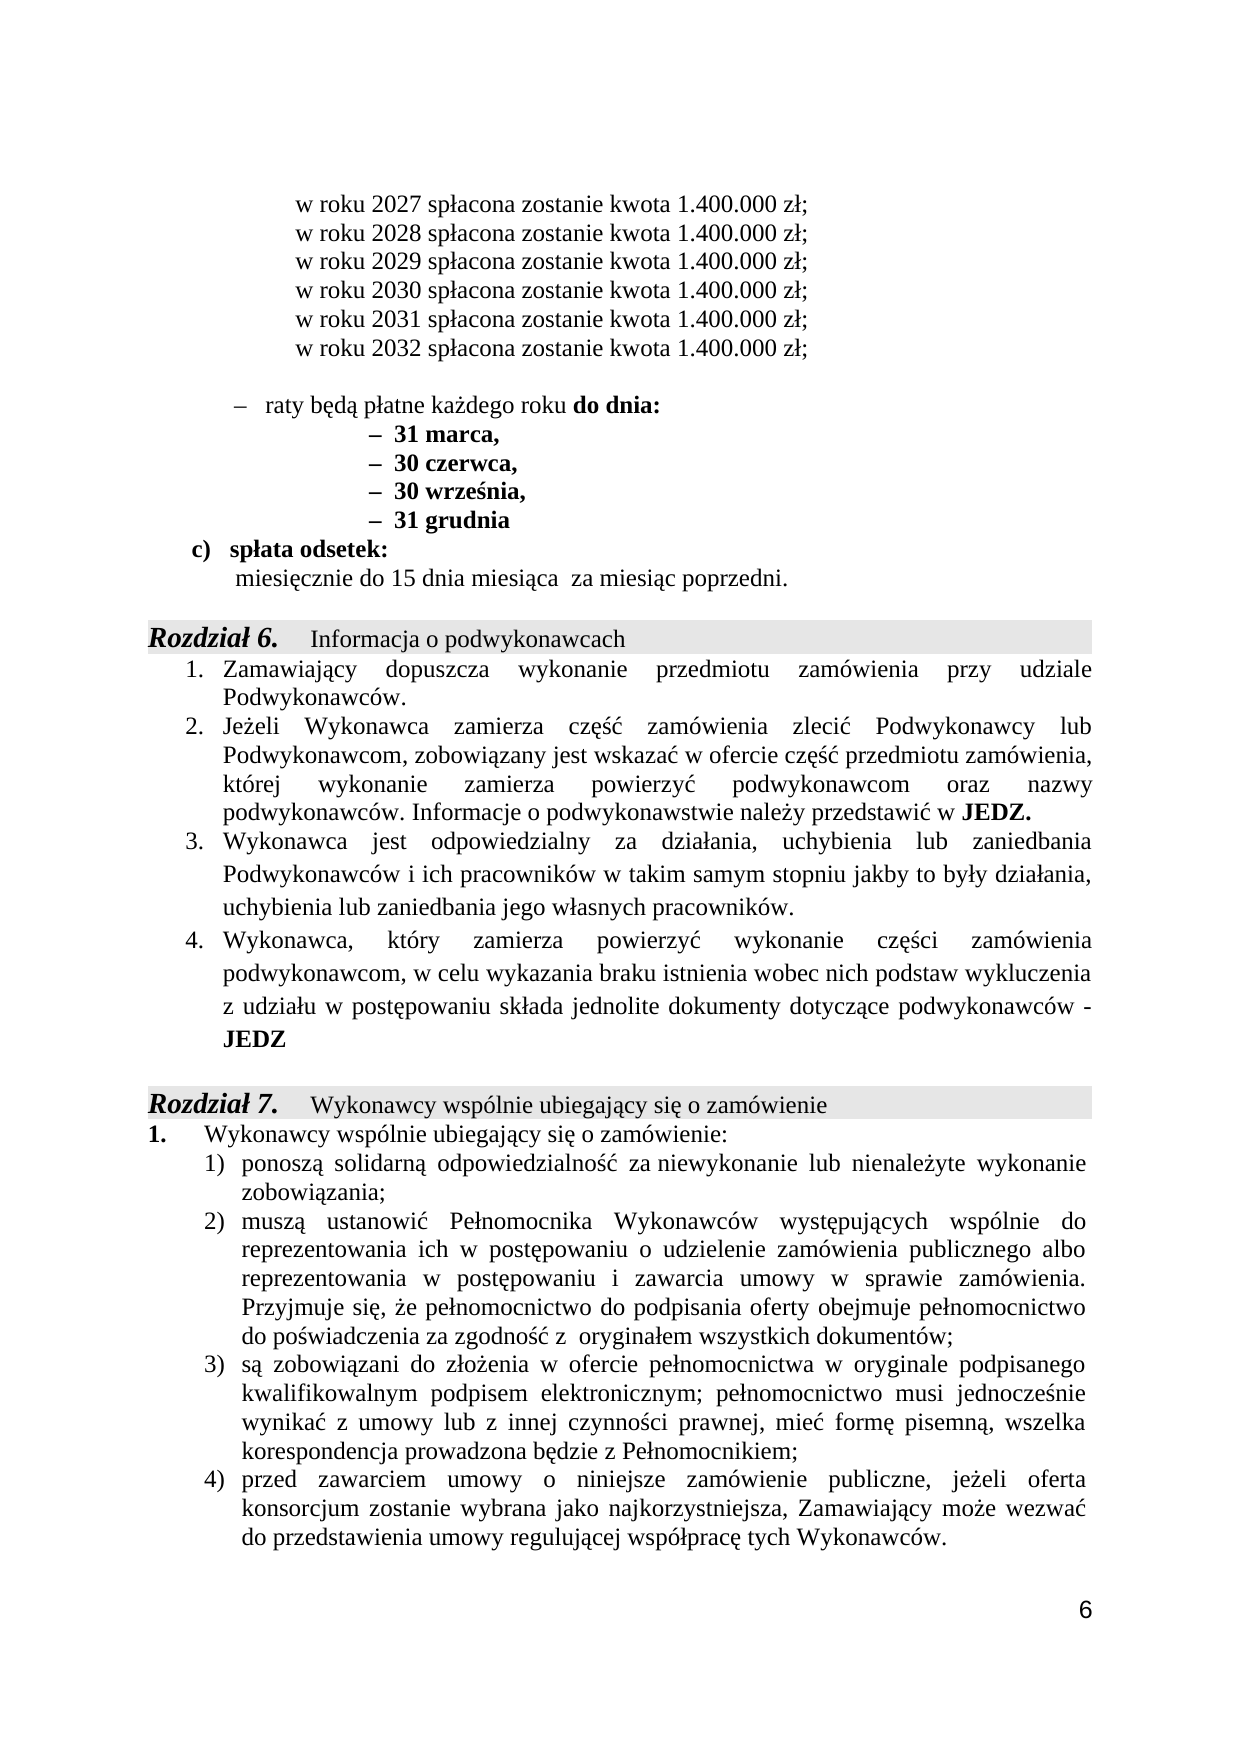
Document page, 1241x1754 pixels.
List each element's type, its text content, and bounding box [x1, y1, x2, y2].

list Wykonawca, który zamierza powierzyć wykonanie części zamówienia podwykonawcom, w celu wykazania braku istnienia wobec nich podstaw wykluczenia z udziału w postępowaniu składa jednolite dokumenty dotyczące podwykonawców - JEDZ [185, 925, 1092, 1053]
list Wykonawcy wspólnie ubiegający się o zamówienie [148, 1086, 1092, 1119]
text w roku 2030 spłacona zostanie kwota 1.400.000 zł; [257, 275, 1092, 304]
list muszą ustanowić Pełnomocnika Wykonawców występujących wspólnie do reprezentowania ich w postępowaniu o udzielenie zamówienia publicznego albo reprezentowania w postępowaniu i zawarcia umowy w sprawie zamówienia. Przyjmuje się, że pełnomocnictwo do podpisania oferty obejmuje pełnomocnictwo do poświadczenia za zgodność z oryginałem wszystkich dokumentów; [204, 1206, 1087, 1349]
text – 31 marca, [191, 419, 1092, 448]
list Wykonawca jest odpowiedzialny za działania, uchybienia lub zaniedbania Podwykonawców i ich pracowników w takim samym stopniu jakby to były działania, uchybienia lub zaniedbania jego własnych pracowników. [185, 826, 1092, 921]
text c) spłata odsetek: [191, 534, 1092, 563]
text w roku 2031 spłacona zostanie kwota 1.400.000 zł; [257, 304, 1092, 333]
list Zamawiający dopuszcza wykonanie przedmiotu zamówienia przy udziale Podwykonawców. [185, 654, 1092, 711]
text w roku 2028 spłacona zostanie kwota 1.400.000 zł; [257, 218, 1092, 246]
text – 31 grudnia [221, 505, 1092, 534]
list przed zawarciem umowy o niniejsze zamówienie publiczne, jeżeli oferta konsorcjum zostanie wybrana jako najkorzystniejsza, Zamawiający może wezwać do przedstawienia umowy regulującej współpracę tych Wykonawców. [204, 1464, 1087, 1551]
list ponoszą solidarną odpowiedzialność za niewykonanie lub nienależyte wykonanie zobowiązania; [204, 1148, 1087, 1206]
list Jeżeli Wykonawca zamierza część zamówienia zlecić Podwykonawcy lub Podwykonawcom, zobowiązany jest wskazać w ofercie część przedmiotu zamówienia, której wykonanie zamierza powierzyć podwykonawcom oraz nazwy podwykonawców. Informacje o podwykonawstwie należy przedstawić w JEDZ. [185, 711, 1092, 826]
list Informacja o podwykonawcach [148, 620, 1092, 654]
text w roku 2027 spłacona zostanie kwota 1.400.000 zł; [257, 189, 1092, 218]
text w roku 2032 spłacona zostanie kwota 1.400.000 zł; [257, 333, 1092, 361]
list Wykonawcy wspólnie ubiegający się o zamówienie: [148, 1119, 1087, 1148]
list są zobowiązani do złożenia w ofercie pełnomocnictwa w oryginale podpisanego kwalifikowalnym podpisem elektronicznym; pełnomocnictwo musi jednocześnie wynikać z umowy lub z innej czynności prawnej, mieć formę pisemną, wszelka korespondencja prowadzona będzie z Pełnomocnikiem; [204, 1349, 1087, 1464]
text – 30 września, [221, 476, 1092, 505]
text w roku 2029 spłacona zostanie kwota 1.400.000 zł; [257, 246, 1092, 275]
text – 30 czerwca, [191, 448, 1092, 476]
text – raty będą płatne każdego roku do dnia: [221, 390, 1092, 419]
text miesięcznie do 15 dnia miesiąca za miesiąc poprzedni. [191, 563, 1092, 591]
